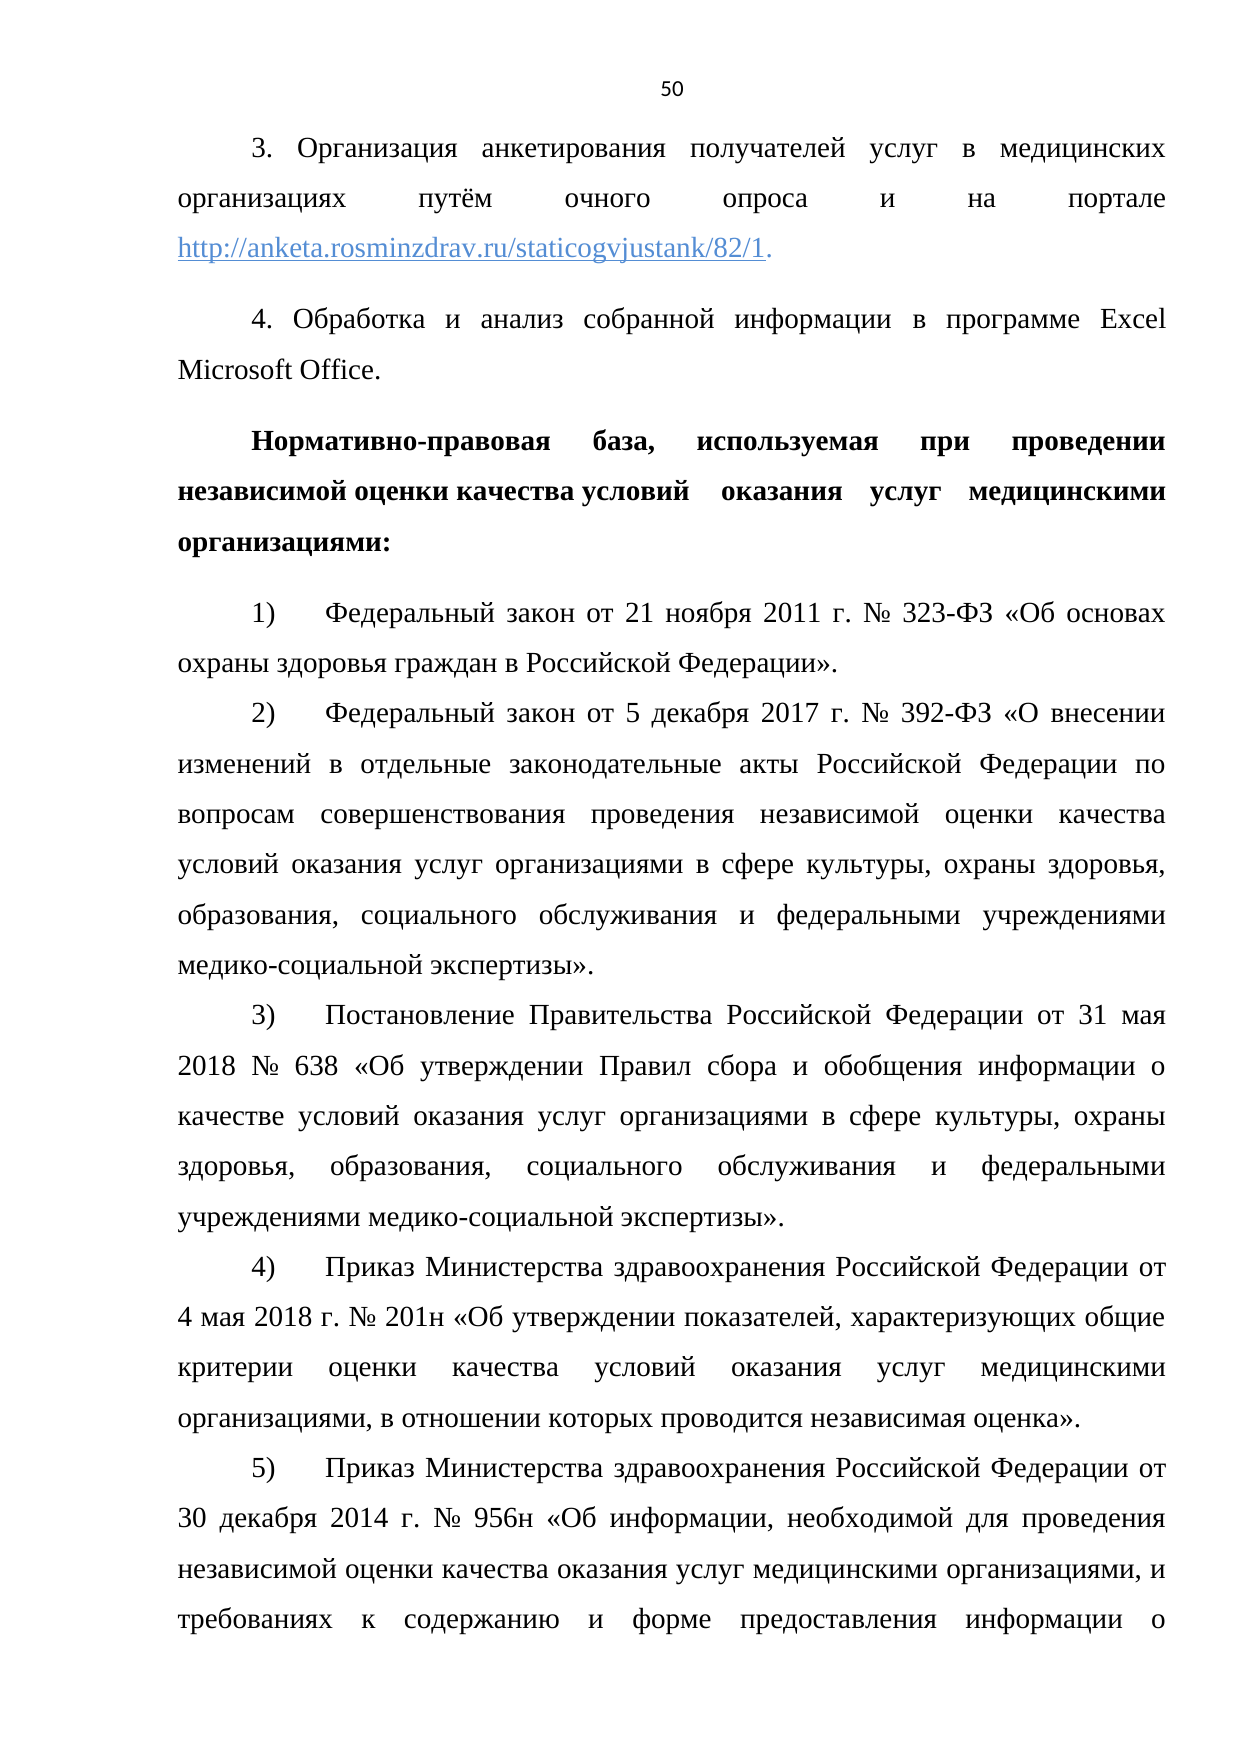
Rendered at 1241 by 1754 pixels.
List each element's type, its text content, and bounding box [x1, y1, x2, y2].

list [177, 1450, 1166, 1635]
list Постановление Правительства Российской Федерации от 31 мая 2018 № 638 «Об утверждении Правил сбора и обобщения информации о качестве условий оказания услуг организациями в сфере культуры, охраны здоровья, образования, социального обслуживания и федеральными учреждениями медико-социальной экспертизы». [177, 997, 1166, 1232]
list Федеральный закон от 21 ноября 2011 г. № 323-ФЗ «Об основах охраны здоровья граждан в Российской Федерации». [177, 595, 1166, 679]
text 3. Организация анкетирования получателей услуг в медицинских организациях путём очного опроса и на портале http://anketa.rosminzdrav.ru/staticogvjustank/82/1. [177, 130, 1166, 264]
text Нормативно-правовая база, используемая при проведении независимой оценки качества условий оказания услуг медицинскими организациями: [177, 423, 1166, 557]
list Приказ Министерства здравоохранения Российской Федерации от 4 мая 2018 г. № 201н «Об утверждении показателей, характеризующих общие критерии оценки качества условий оказания услуг медицинскими организациями, в отношении которых проводится независимая оценка». [177, 1249, 1166, 1433]
text 4. Обработка и анализ собранной информации в программе Excel Microsoft Office. [177, 302, 1166, 386]
list Федеральный закон от 5 декабря 2017 г. № 392-ФЗ «О внесении изменений в отдельные законодательные акты Российской Федерации по вопросам совершенствования проведения независимой оценки качества условий оказания услуг организациями в сфере культуры, охраны здоровья, образования, социального обслуживания и федеральными учреждениями медико-социальной экспертизы». [177, 696, 1166, 981]
